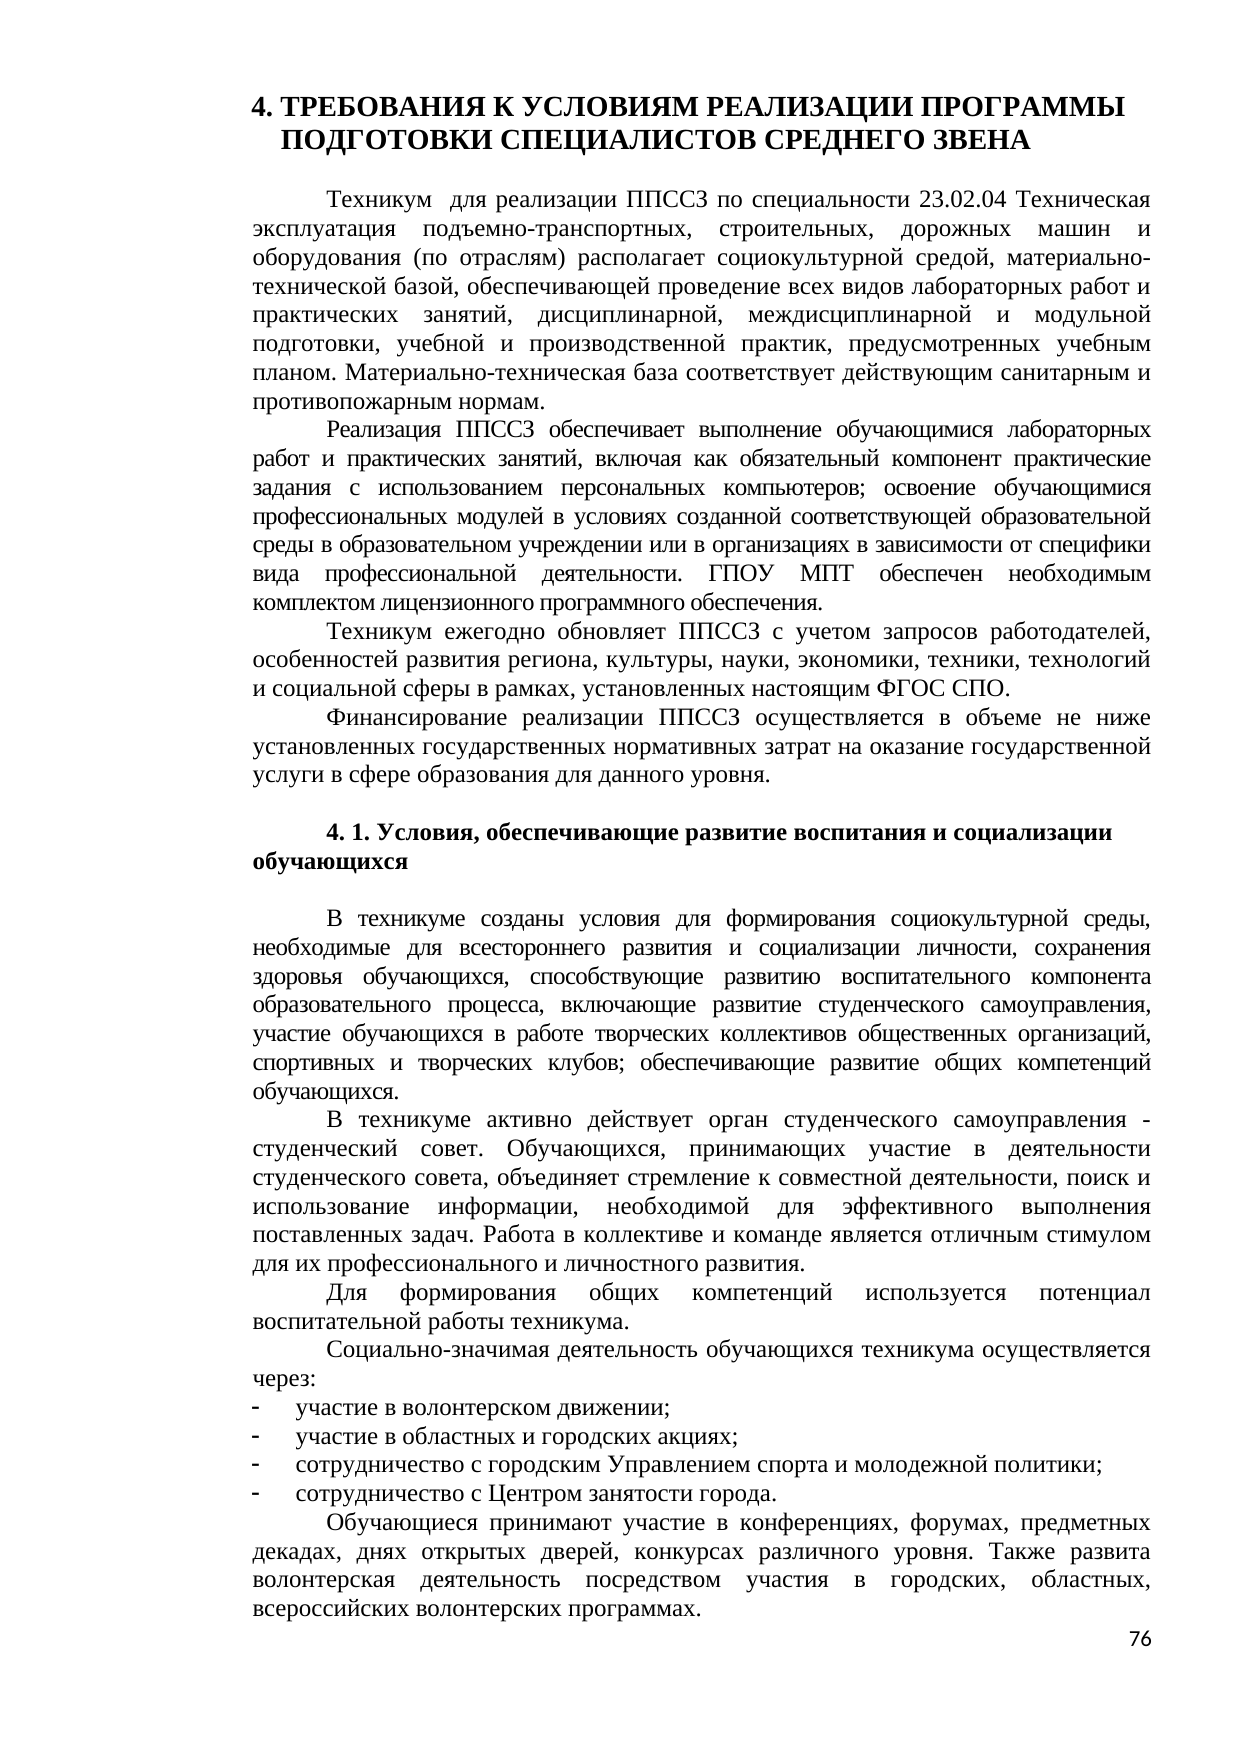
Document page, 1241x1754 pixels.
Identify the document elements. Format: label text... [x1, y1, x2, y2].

text В техникуме созданы условия для формирования социокультурной среды, необходимые для всестороннего развития и социализации личности, сохранения здоровья обучающихся, способствующие развитию воспитательного компонента образовательного процесса, включающие развитие студенческого самоуправления, участие обучающихся в работе творческих коллективов общественных организаций, спортивных и творческих клубов; обеспечивающие развитие общих компетенций обучающихся. [252, 903, 1152, 1104]
text Для формирования общих компетенций используется потенциал воспитательной работы техникума. [252, 1277, 1152, 1334]
text В техникуме активно действует орган студенческого самоуправления - студенческий совет. Обучающихся, принимающих участие в деятельности студенческого совета, объединяет стремление к совместной деятельности, поиск и использование информации, необходимой для эффективного выполнения поставленных задач. Работа в коллективе и команде является отличным стимулом для их профессионального и личностного развития. [252, 1104, 1152, 1277]
text Финансирование реализации ППССЗ осуществляется в объеме не ниже установленных государственных нормативных затрат на оказание государственной услуги в сфере образования для данного уровня. [252, 702, 1152, 788]
text Реализация ППССЗ обеспечивает выполнение обучающимися лабораторных работ и практических занятий, включая как обязательный компонент практические задания с использованием персональных компьютеров; освоение обучающимися профессиональных модулей в условиях созданной соответствующей образовательной среды в образовательном учреждении или в организациях в зависимости от специфики вида профессиональной деятельности. ГПОУ МПТ обеспечен необходимым комплектом лицензионного программного обеспечения. [252, 414, 1152, 616]
text Социально-значимая деятельность обучающихся техникума осуществляется через: [252, 1334, 1152, 1392]
list сотрудничество с городским Управлением спорта и молодежной политики; [251, 1449, 1152, 1478]
list сотрудничество с Центром занятости города. [251, 1478, 1152, 1507]
list участие в волонтерском движении; [251, 1392, 1152, 1421]
text Техникум ежегодно обновляет ППССЗ с учетом запросов работодателей, особенностей развития региона, культуры, науки, экономики, техники, технологий и социальной сферы в рамках, установленных настоящим ФГОС СПО. [252, 616, 1152, 702]
text Обучающиеся принимают участие в конференциях, форумах, предметных декадах, днях открытых дверей, конкурсах различного уровня. Также развита волонтерская деятельность посредством участия в городских, областных, всероссийских волонтерских программах. [252, 1507, 1152, 1622]
list участие в областных и городских акциях; [251, 1421, 1152, 1449]
text 4. ТРЕБОВАНИЯ К УСЛОВИЯМ РЕАЛИЗАЦИИ ПРОГРАММЫ ПОДГОТОВКИ СПЕЦИАЛИСТОВ СРЕДНЕГО ЗВЕНА [251, 89, 1152, 156]
text 4. 1. Условия, обеспечивающие развитие воспитания и социализации обучающихся [252, 817, 1152, 874]
text Техникум для реализации ППССЗ по специальности 23.02.04 Техническая эксплуатация подъемно-транспортных, строительных, дорожных машин и оборудования (по отраслям) располагает социокультурной средой, материально-технической базой, обеспечивающей проведение всех видов лабораторных работ и практических занятий, дисциплинарной, междисциплинарной и модульной подготовки, учебной и производственной практик, предусмотренных учебным планом. Материально-техническая база соответствует действующим санитарным и противопожарным нормам. [252, 184, 1152, 414]
